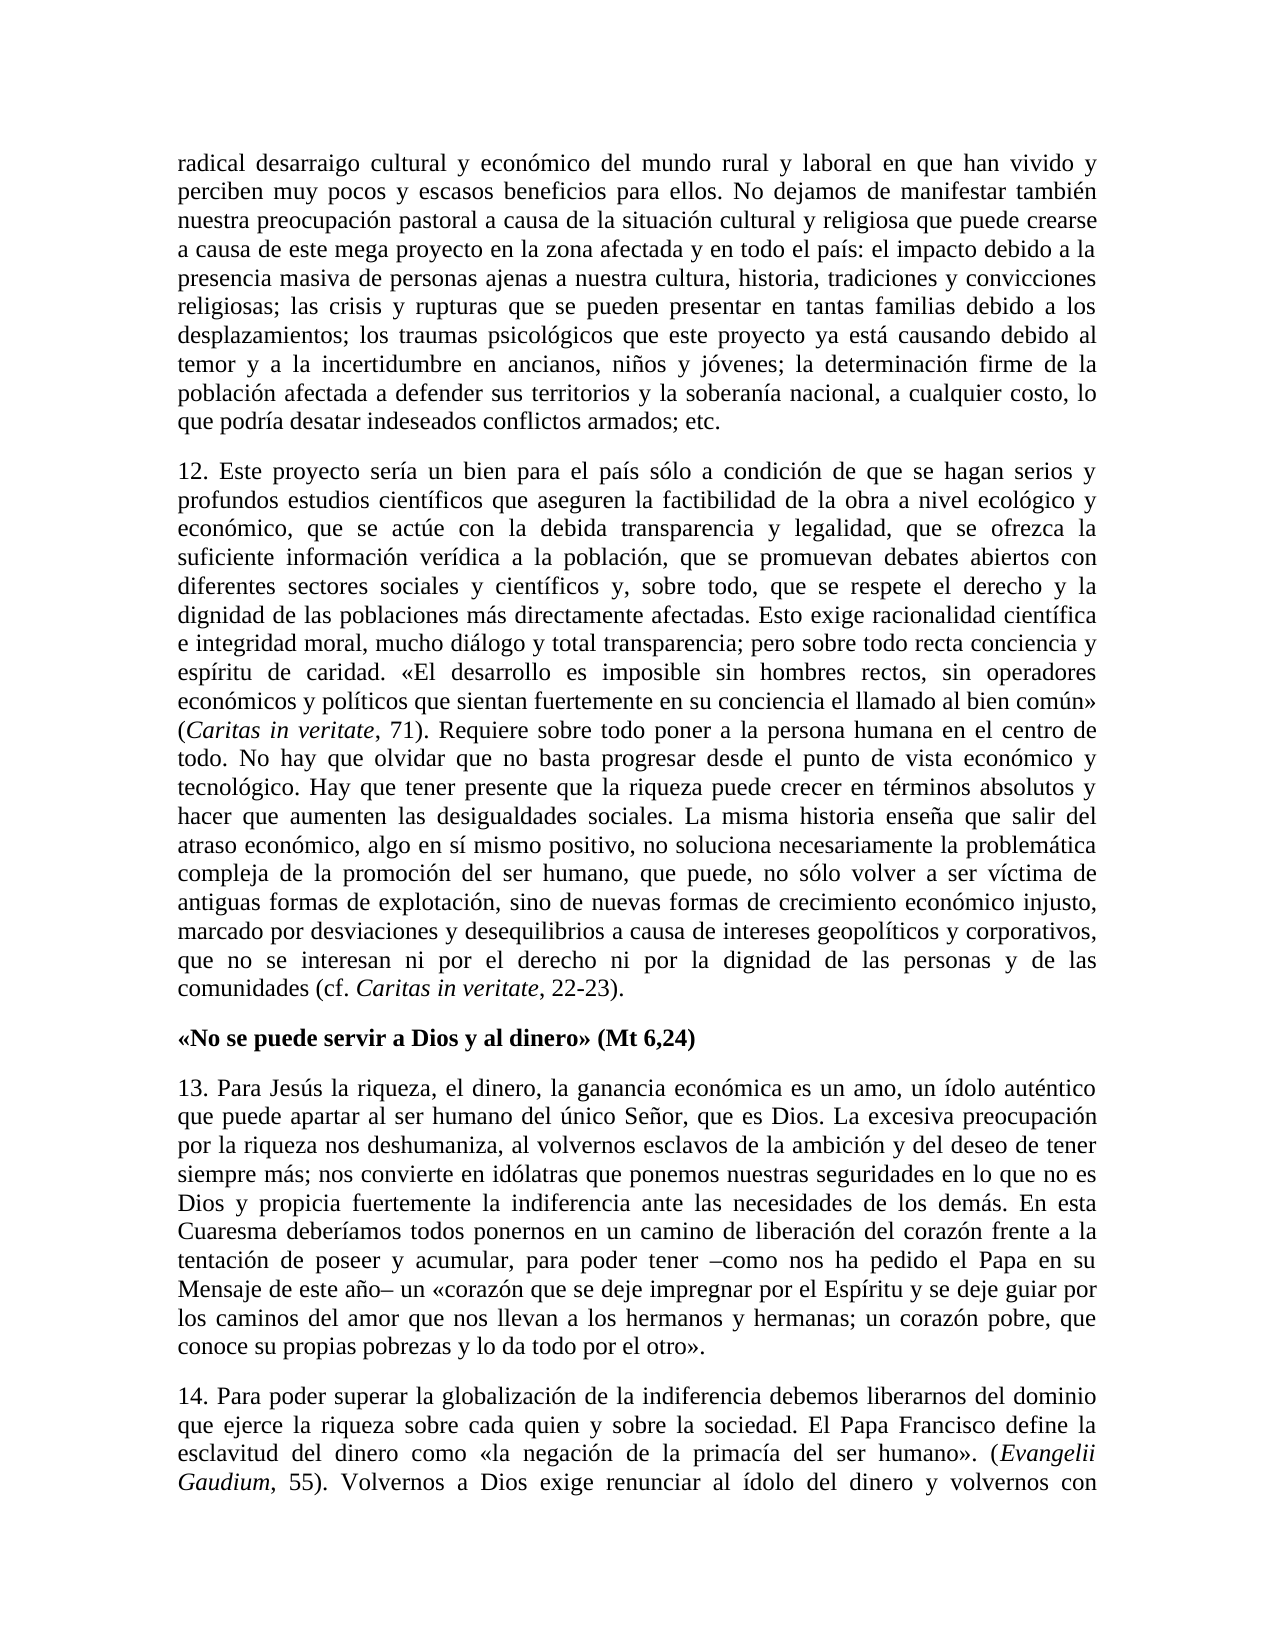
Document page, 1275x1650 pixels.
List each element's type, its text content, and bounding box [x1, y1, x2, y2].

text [177, 1381, 1098, 1496]
text «No se puede servir a Dios y al dinero» (Mt 6,24) [177, 1023, 1098, 1052]
text 13. Para Jesús la riqueza, el dinero, la ganancia económica es un amo, un ídolo auténtico que puede apartar al ser humano del único Señor, que es Dios. La excesiva preocupación por la riqueza nos deshumaniza, al volvernos esclavos de la ambición y del deseo de tener siempre más; nos convierte en idólatras que ponemos nuestras seguridades en lo que no es Dios y propicia fuertemente la indiferencia ante las necesidades de los demás. En esta Cuaresma deberíamos todos ponernos en un camino de liberación del corazón frente a la tentación de poseer y acumular, para poder tener –como nos ha pedido el Papa en su Mensaje de este año– un «corazón que se deje impregnar por el Espíritu y se deje guiar por los caminos del amor que nos llevan a los hermanos y hermanas; un corazón pobre, que conoce su propias pobrezas y lo da todo por el otro». [177, 1073, 1098, 1360]
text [177, 148, 1098, 435]
text 12. Este proyecto sería un bien para el país sólo a condición de que se hagan serios y profundos estudios científicos que aseguren la factibilidad de la obra a nivel ecológico y económico, que se actúe con la debida transparencia y legalidad, que se ofrezca la suficiente información verídica a la población, que se promuevan debates abiertos con diferentes sectores sociales y científicos y, sobre todo, que se respete el derecho y la dignidad de las poblaciones más directamente afectadas. Esto exige racionalidad científica e integridad moral, mucho diálogo y total transparencia; pero sobre todo recta conciencia y espíritu de caridad. «El desarrollo es imposible sin hombres rectos, sin operadores económicos y políticos que sientan fuertemente en su conciencia el llamado al bien común» (Caritas in veritate, 71). Requiere sobre todo poner a la persona humana en el centro de todo. No hay que olvidar que no basta progresar desde el punto de vista económico y tecnológico. Hay que tener presente que la riqueza puede crecer en términos absolutos y hacer que aumenten las desigualdades sociales. La misma historia enseña que salir del atraso económico, algo en sí mismo positivo, no soluciona necesariamente la problemática compleja de la promoción del ser humano, que puede, no sólo volver a ser víctima de antiguas formas de explotación, sino de nuevas formas de crecimiento económico injusto, marcado por desviaciones y desequilibrios a causa de intereses geopolíticos y corporativos, que no se interesan ni por el derecho ni por la dignidad de las personas y de las comunidades (cf. Caritas in veritate, 22-23). [177, 456, 1098, 1002]
